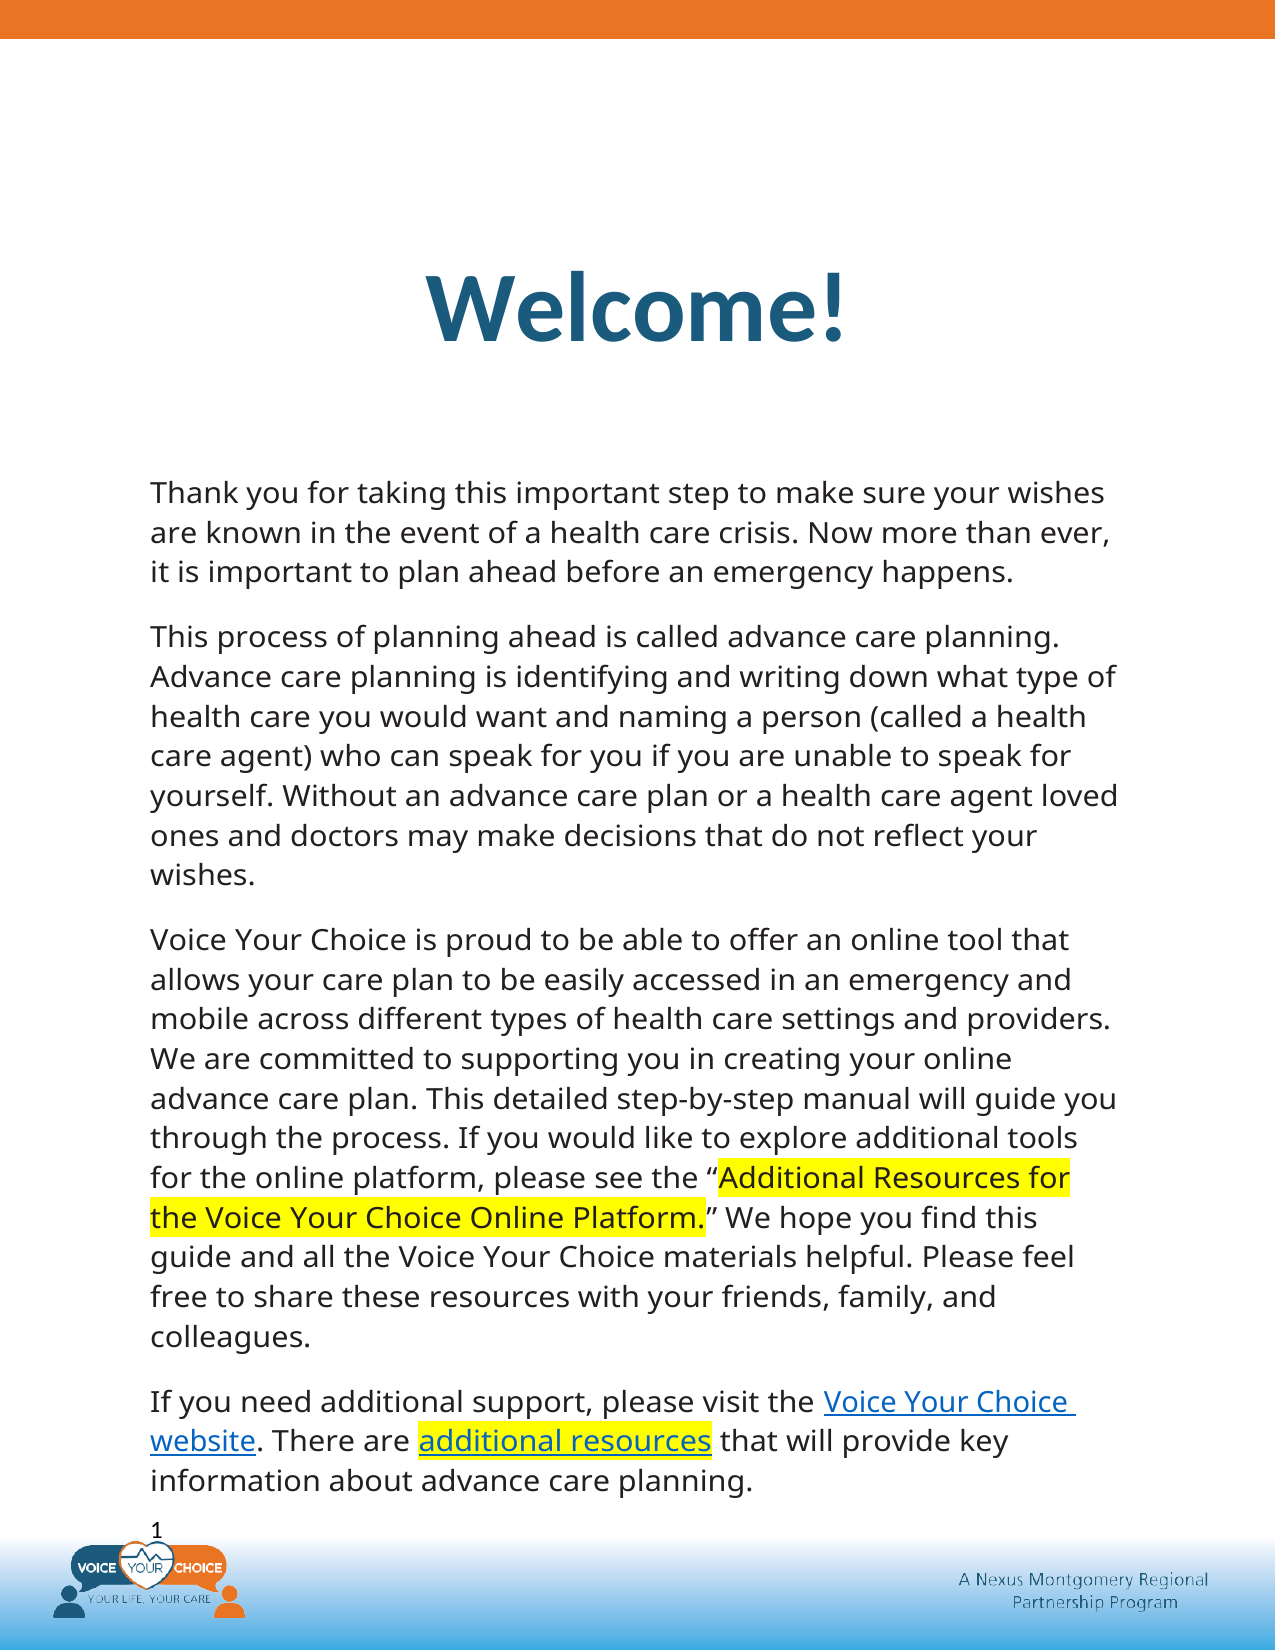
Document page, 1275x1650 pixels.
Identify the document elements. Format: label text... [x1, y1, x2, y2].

picture [0, 1538, 1275, 1650]
text Welcome! [150, 244, 1125, 366]
text If you need additional support, please visit the Voice Your Choice website. There are additional resources that will provide key information about advance care planning. [150, 1381, 1125, 1500]
text Voice Your Choice is proud to be able to offer an online tool that allows your care plan to be easily accessed in an emergency and mobile across different types of health care settings and providers. We are committed to supporting you in creating your online advance care plan. This detailed step-by-step manual will guide you through the process. If you would like to explore additional tools for the online platform, please see the “Additional Resources for the Voice Your Choice Online Platform.” We hope you find this guide and all the Voice Your Choice materials helpful. Please feel free to share these resources with your friends, family, and colleagues. [150, 919, 1125, 1356]
text Thank you for taking this important step to make sure your wishes are known in the event of a health care crisis. Now more than ever, it is important to plan ahead before an emergency happens. [150, 472, 1125, 591]
text This process of planning ahead is called advance care planning. Advance care planning is identifying and writing down what type of health care you would want and naming a person (called a health care agent) who can speak for you if you are unable to speak for yourself. Without an advance care plan or a health care agent loved ones and doctors may make decisions that do not reflect your wishes. [150, 616, 1125, 894]
